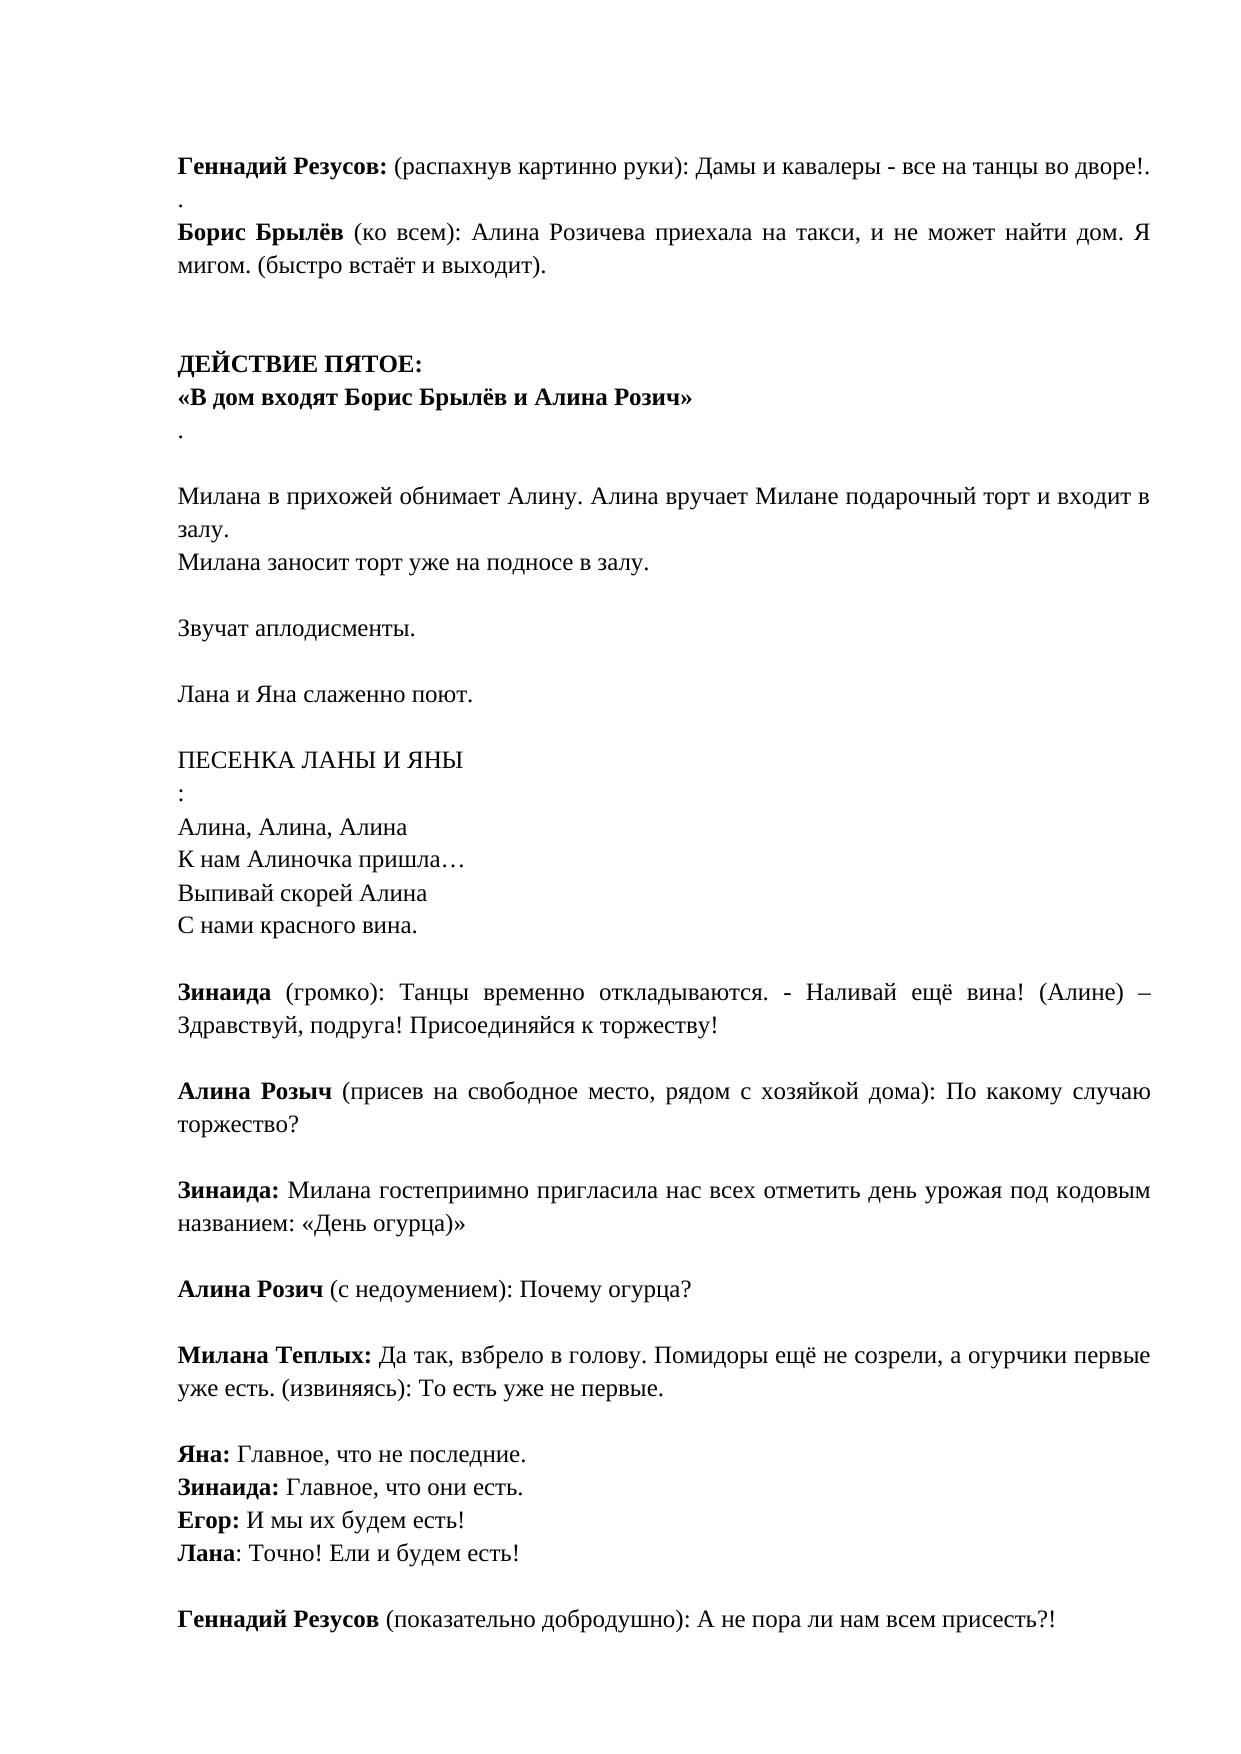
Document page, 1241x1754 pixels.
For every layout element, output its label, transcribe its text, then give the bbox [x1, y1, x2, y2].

text ПЕСЕНКА ЛАНЫ И ЯНЫ [177, 712, 1152, 774]
text Милана Теплых: Да так, взбрело в голову. Помидоры ещё не созрели, а огурчики первые уже есть. (извиняясь): То есть уже не первые. [177, 1307, 1152, 1402]
text Звучат аплодисменты. [177, 613, 1152, 642]
text Зинаида: Милана гостеприимно пригласила нас всех отметить день урожая под кодовым названием: «День огурца)» [177, 1142, 1152, 1237]
text С нами красного вина. [177, 911, 1152, 939]
text К нам Алиночка пришла… [177, 844, 1152, 873]
text Зинаида: Главное, что они есть. [177, 1472, 1152, 1501]
text Лана и Яна слаженно поют. [177, 646, 1152, 708]
text Геннадий Резусов (показательно добродушно): А не пора ли нам всем присесть?! [177, 1604, 1152, 1633]
text Яна: Главное, что не последние. [177, 1439, 1152, 1468]
text Геннадий Резусов: (распахнув картинно руки): Дамы и кавалеры - все на танцы во дворе!. [177, 118, 1152, 180]
text Милана заносит торт уже на подносе в залу. [177, 547, 1152, 576]
text Егор: И мы их будем есть! [177, 1505, 1152, 1534]
text «В дом входят Борис Брылёв и Алина Розич» [177, 382, 1152, 411]
text Алина Розич (с недоумением): Почему огурца? [177, 1241, 1152, 1303]
text . Борис Брылёв (ко всем): Алина Розичева приехала на такси, и не может найти дом. Я мигом. (быстро встаёт и выходит). [177, 184, 1152, 279]
text ДЕЙСТВИЕ ПЯТОЕ: [177, 283, 1152, 378]
text Зинаида (громко): Танцы временно откладываются. - Наливай ещё вина! (Алине) – Здравствуй, подруга! Присоединяйся к торжеству! [177, 944, 1152, 1038]
text Алина Розыч (присев на свободное место, рядом с хозяйкой дома): По какому случаю торжество? [177, 1043, 1152, 1137]
text : Алина, Алина, Алина [177, 778, 1152, 840]
text . Милана в прихожей обнимает Алину. Алина вручает Милане подарочный торт и входит в залу. [177, 415, 1152, 543]
text Выпивай скорей Алина [177, 878, 1152, 906]
text Лана: Точно! Ели и будем есть! [177, 1538, 1152, 1567]
